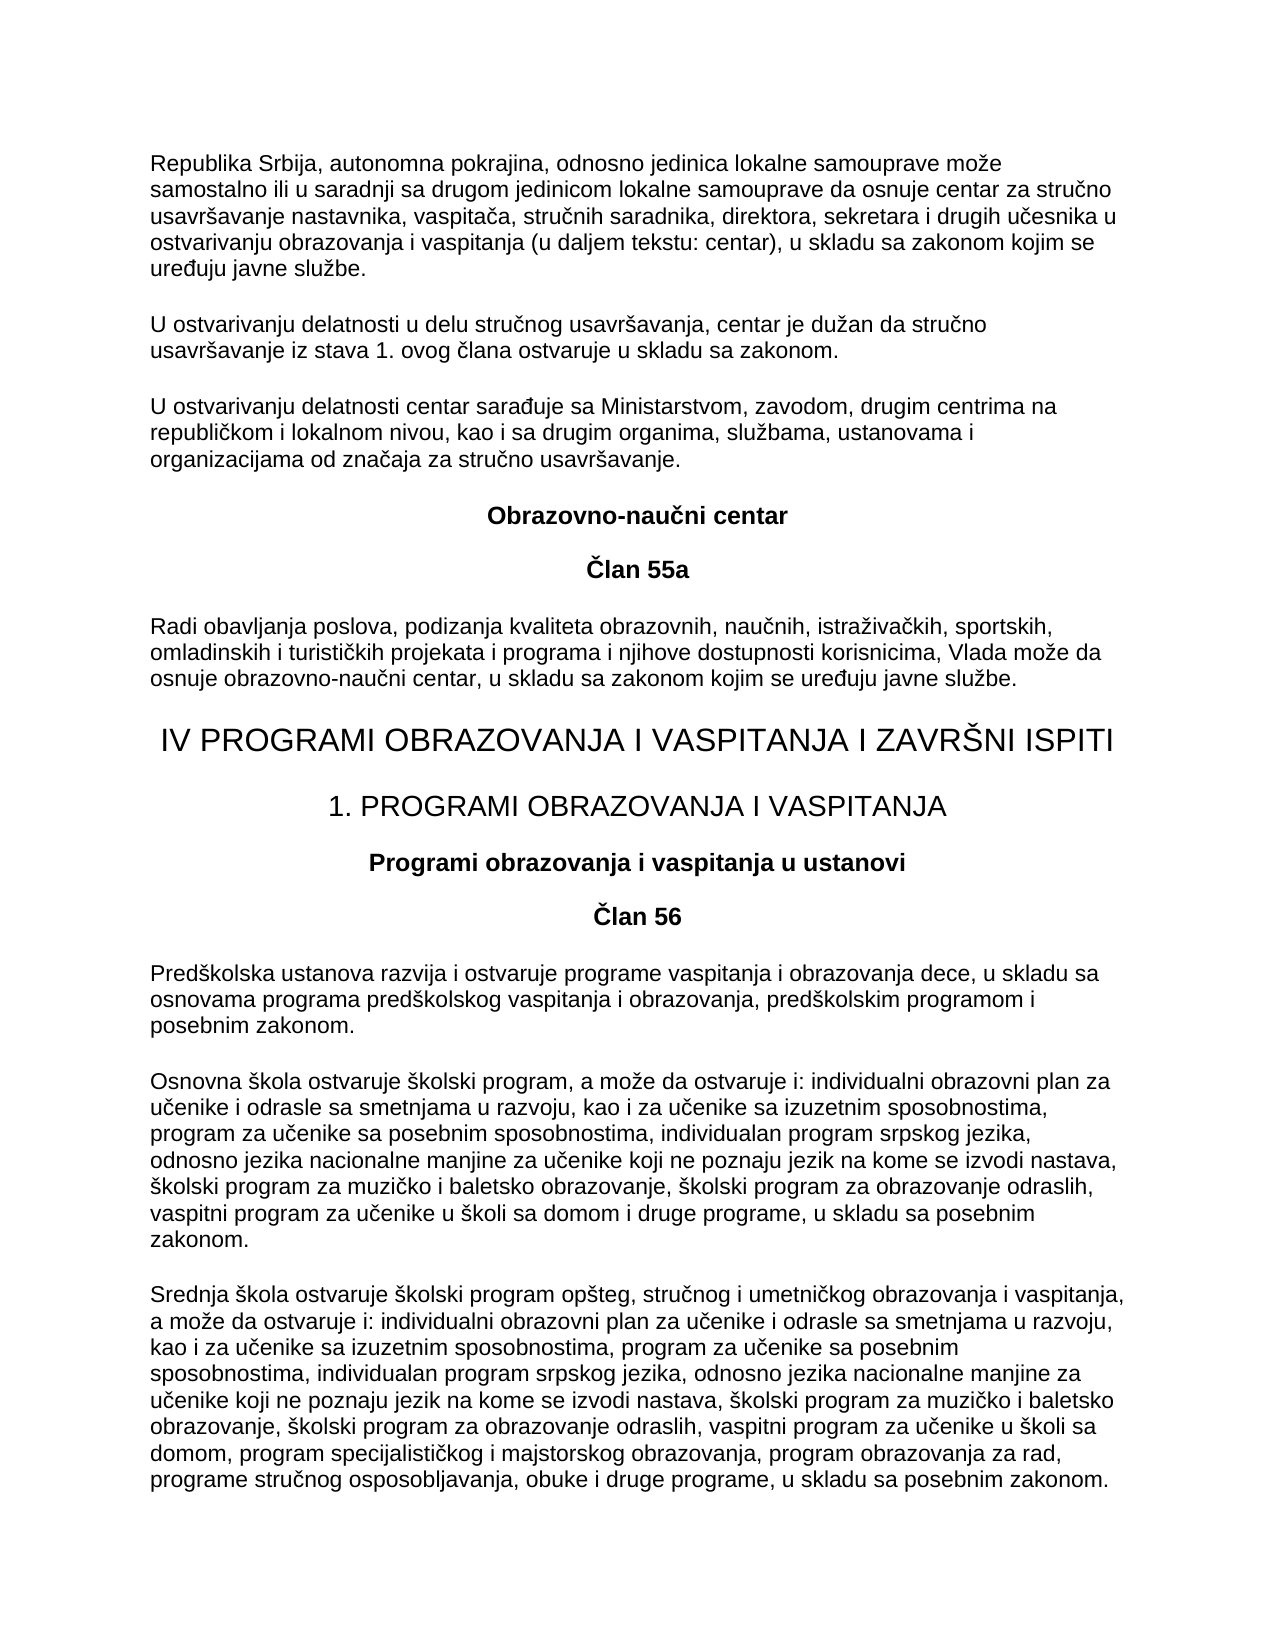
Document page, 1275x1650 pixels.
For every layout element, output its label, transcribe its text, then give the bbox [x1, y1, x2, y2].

text U ostvarivanju delatnosti centar sarađuje sa Ministarstvom, zavodom, drugim centrima na republičkom i lokalnom nivou, kao i sa drugim organima, službama, ustanovama i organizacijama od značaja za stručno usavršavanje. [150, 393, 1125, 472]
text Obrazovno-naučni centar [150, 501, 1125, 530]
text Član 56 [150, 902, 1125, 930]
text Republika Srbija, autonomna pokrajina, odnosno jedinica lokalne samouprave može samostalno ili u saradnji sa drugom jedinicom lokalne samouprave da osnuje centar za stručno usavršavanje nastavnika, vaspitača, stručnih saradnika, direktora, sekretara i drugih učesnika u ostvarivanju obrazovanja i vaspitanja (u daljem tekstu: centar), u skladu sa zakonom kojim se uređuju javne službe. [150, 150, 1125, 282]
text 1. PROGRAMI OBRAZOVANJA I VASPITANJA [150, 789, 1125, 823]
text Osnovna škola ostvaruje školski program, a može da ostvaruje i: individualni obrazovni plan za učenike i odrasle sa smetnjama u razvoju, kao i za učenike sa izuzetnim sposobnostima, program za učenike sa posebnim sposobnostima, individualan program srpskog jezika, odnosno jezika nacionalne manjine za učenike koji ne poznaju jezik na kome se izvodi nastava, školski program za muzičko i baletsko obrazovanje, školski program za obrazovanje odraslih, vaspitni program za učenike u školi sa domom i druge programe, u skladu sa posebnim zakonom. [150, 1068, 1125, 1252]
text IV PROGRAMI OBRAZOVANJA I VASPITANJA I ZAVRŠNI ISPITI [150, 721, 1125, 758]
text Programi obrazovanja i vaspitanja u ustanovi [150, 848, 1125, 877]
text Srednja škola ostvaruje školski program opšteg, stručnog i umetničkog obrazovanja i vaspitanja, a može da ostvaruje i: individualni obrazovni plan za učenike i odrasle sa smetnjama u razvoju, kao i za učenike sa izuzetnim sposobnostima, program za učenike sa posebnim sposobnostima, individualan program srpskog jezika, odnosno jezika nacionalne manjine za učenike koji ne poznaju jezik na kome se izvodi nastava, školski program za muzičko i baletsko obrazovanje, školski program za obrazovanje odraslih, vaspitni program za učenike u školi sa domom, program specijalističkog i majstorskog obrazovanja, program obrazovanja za rad, programe stručnog osposobljavanja, obuke i druge programe, u skladu sa posebnim zakonom. [150, 1281, 1125, 1492]
text U ostvarivanju delatnosti u delu stručnog usavršavanja, centar je dužan da stručno usavršavanje iz stava 1. ovog člana ostvaruje u skladu sa zakonom. [150, 311, 1125, 364]
text Član 55a [150, 555, 1125, 583]
text Radi obavljanja poslova, podizanja kvaliteta obrazovnih, naučnih, istraživačkih, sportskih, omladinskih i turističkih projekata i programa i njihove dostupnosti korisnicima, Vlada može da osnuje obrazovno-naučni centar, u skladu sa zakonom kojim se uređuju javne službe. [150, 613, 1125, 692]
text Predškolska ustanova razvija i ostvaruje programe vaspitanja i obrazovanja dece, u skladu sa osnovama programa predškolskog vaspitanja i obrazovanja, predškolskim programom i posebnim zakonom. [150, 959, 1125, 1038]
